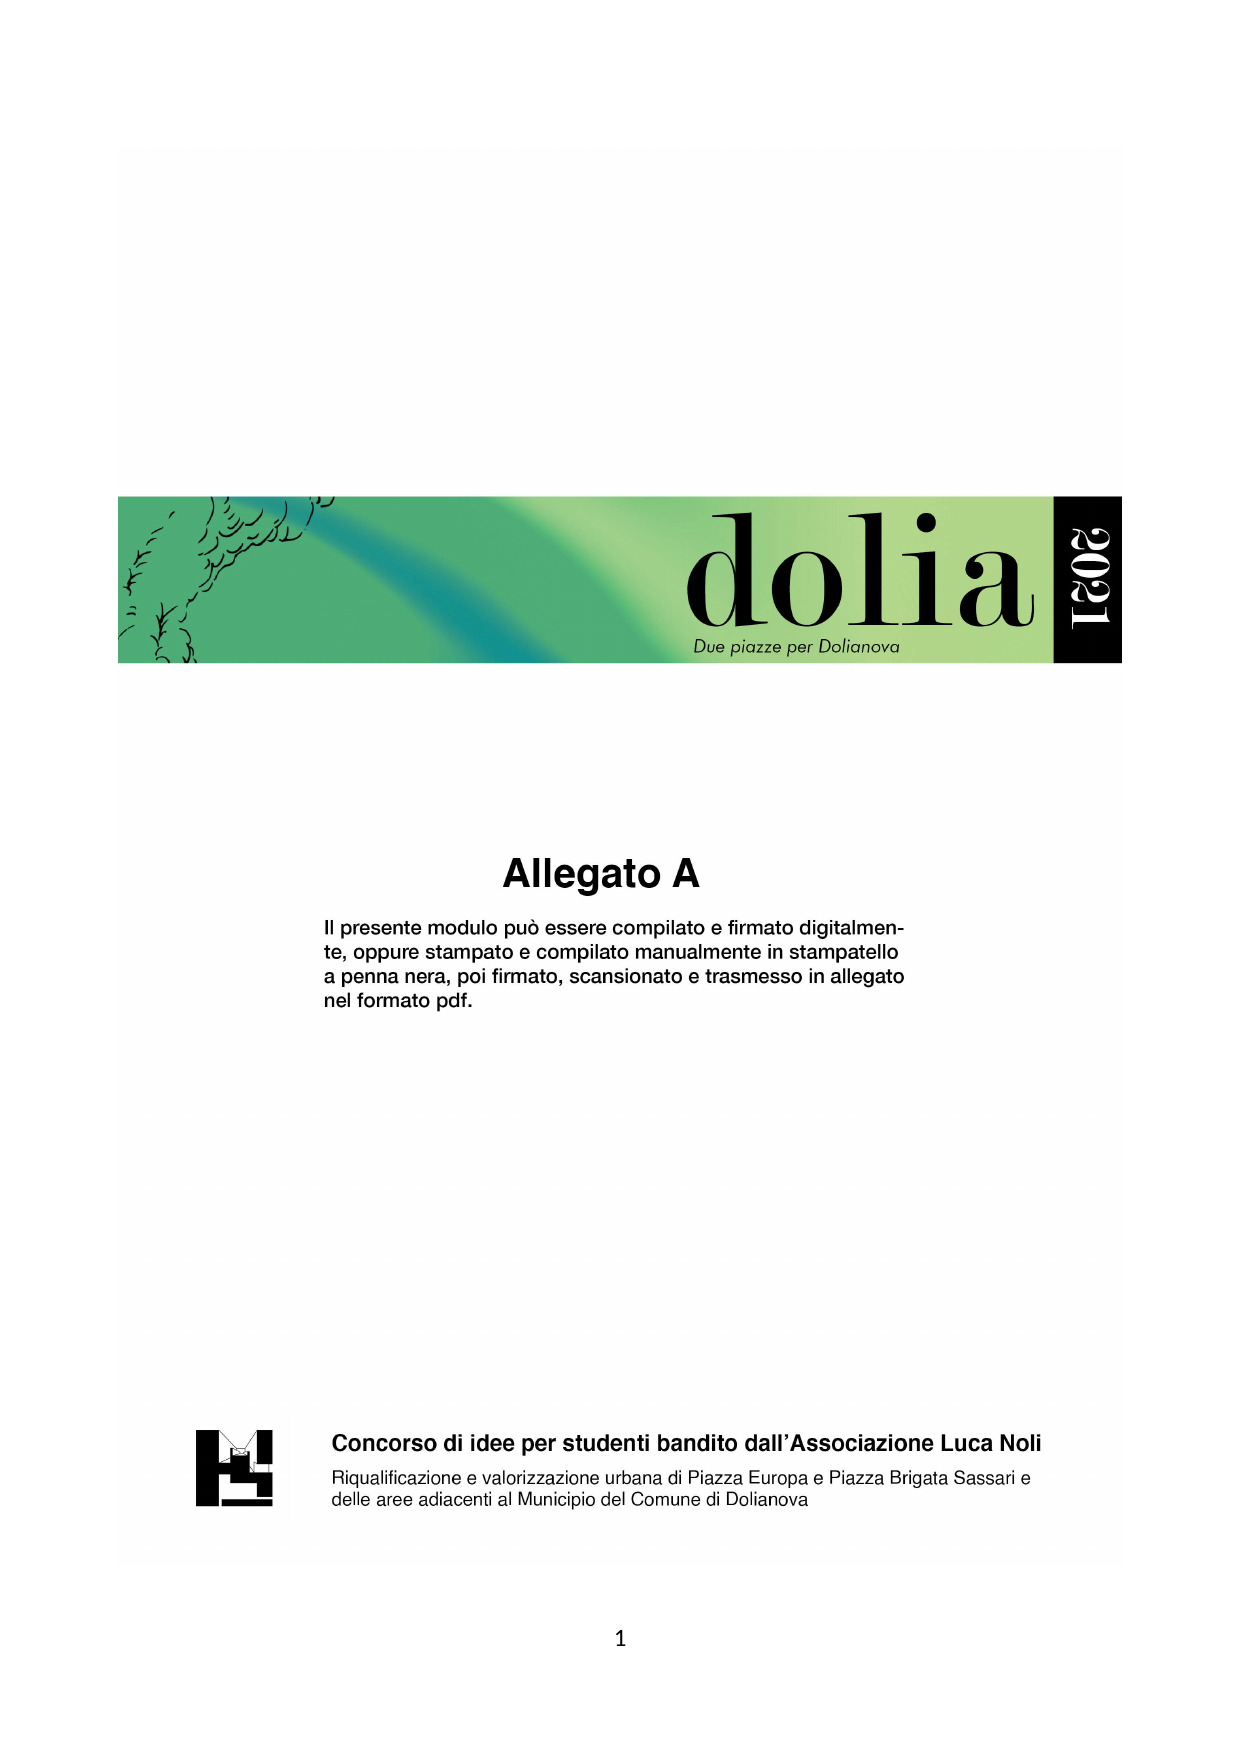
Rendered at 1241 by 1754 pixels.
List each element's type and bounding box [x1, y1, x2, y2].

picture [118, 147, 1122, 1566]
